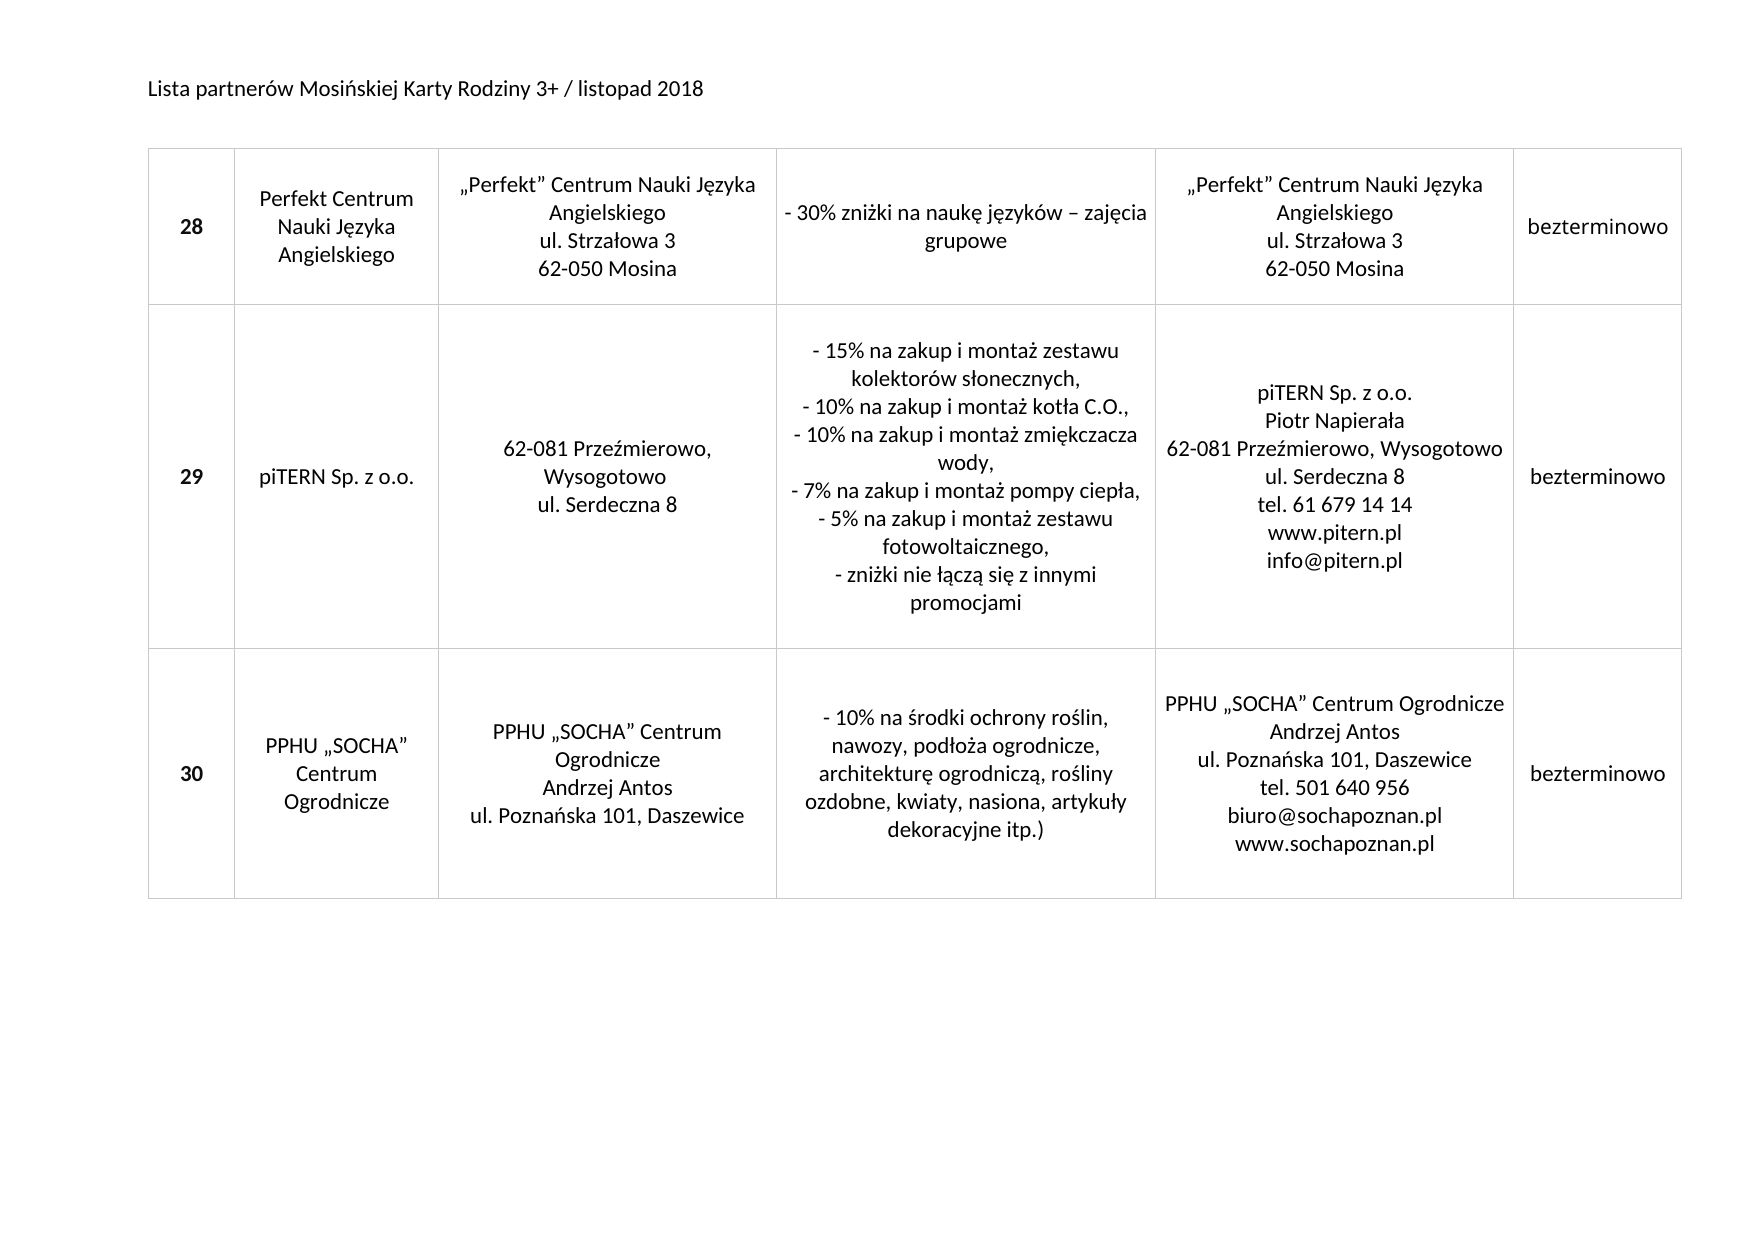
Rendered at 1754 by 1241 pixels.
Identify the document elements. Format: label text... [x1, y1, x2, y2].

table_cell 29 [149, 305, 234, 648]
table_cell 30 [149, 649, 234, 898]
table_cell 62-081 Przeźmierowo, Wysogotowo ul. Serdeczna 8 [439, 305, 776, 648]
table_cell „Perfekt” Centrum Nauki Języka Angielskiego ul. Strzałowa 3 62-050 Mosina [439, 149, 776, 304]
table_cell piTERN Sp. z o.o. [235, 305, 438, 648]
table_cell PPHU „SOCHA” Centrum Ogrodnicze Andrzej Antos ul. Poznańska 101, Daszewice [439, 649, 776, 898]
table_cell - 10% na środki ochrony roślin, nawozy, podłoża ogrodnicze, architekturę ogrodniczą, rośliny ozdobne, kwiaty, nasiona, artykuły dekoracyjne itp.) [777, 649, 1155, 898]
table_cell bezterminowo [1514, 649, 1681, 898]
table_cell - 30% zniżki na naukę języków – zajęcia grupowe [777, 149, 1155, 304]
table_cell „Perfekt” Centrum Nauki Języka Angielskiego ul. Strzałowa 3 62-050 Mosina [1156, 149, 1513, 304]
table_cell piTERN Sp. z o.o. Piotr Napierała 62-081 Przeźmierowo, Wysogotowo ul. Serdeczna 8 tel. 61 679 14 14 www.pitern.pl info@pitern.pl [1156, 305, 1513, 648]
table_cell - 15% na zakup i montaż zestawu kolektorów słonecznych, - 10% na zakup i montaż kotła C.O., - 10% na zakup i montaż zmiękczacza wody, - 7% na zakup i montaż pompy ciepła, - 5% na zakup i montaż zestawu fotowoltaicznego, - zniżki nie łączą się z innymi promocjami [777, 305, 1155, 648]
table_cell 28 [149, 149, 234, 304]
table_cell PPHU „SOCHA” Centrum Ogrodnicze Andrzej Antos ul. Poznańska 101, Daszewice tel. 501 640 956 biuro@sochapoznan.pl www.sochapoznan.pl [1156, 649, 1513, 898]
table_cell bezterminowo [1514, 305, 1681, 648]
table_cell Perfekt Centrum Nauki Języka Angielskiego [235, 149, 438, 304]
table_cell PPHU „SOCHA” Centrum Ogrodnicze [235, 649, 438, 898]
table_cell bezterminowo [1514, 149, 1681, 304]
